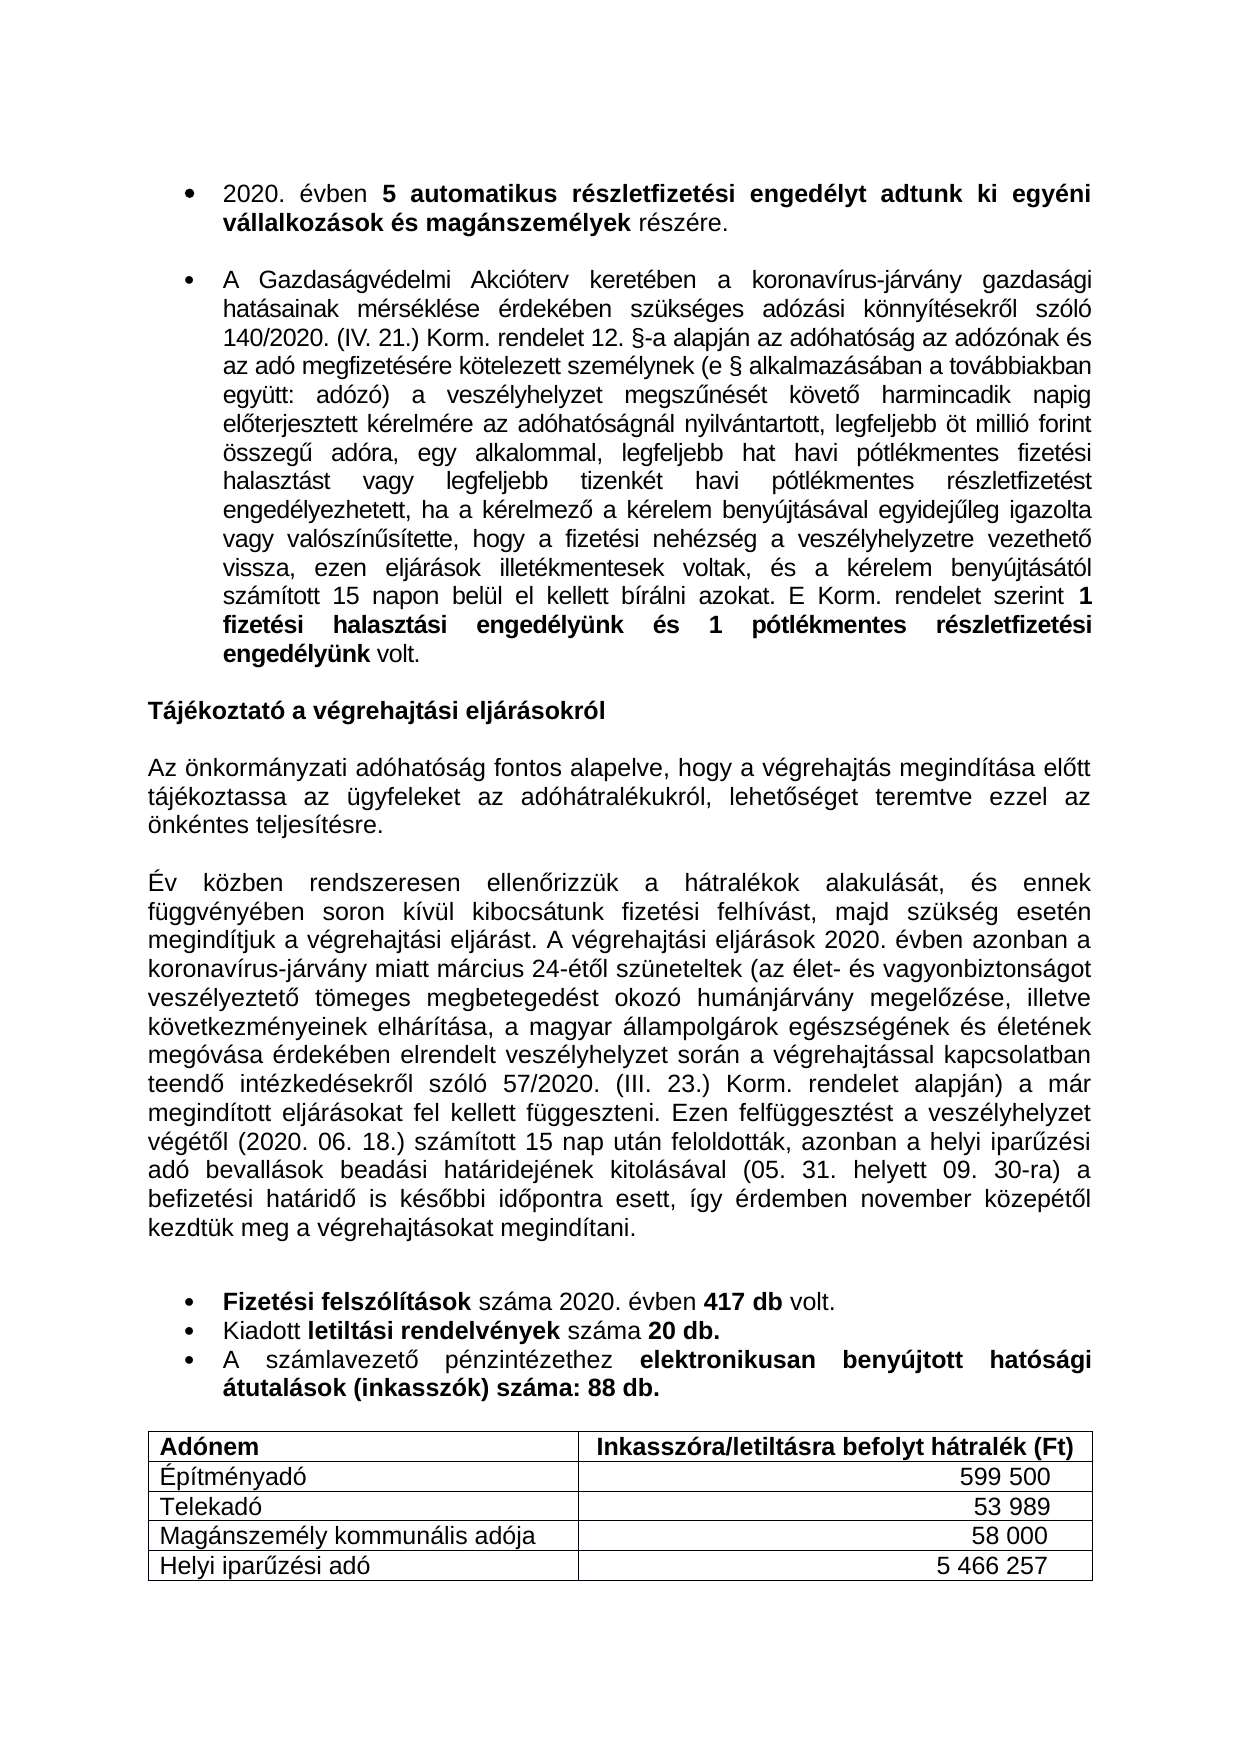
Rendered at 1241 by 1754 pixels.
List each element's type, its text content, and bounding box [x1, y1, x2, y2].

table_cell 5 466 257 [579, 1551, 1092, 1580]
table_cell 53 989 [579, 1492, 1092, 1520]
text Tájékoztató a végrehajtási eljárásokról [148, 696, 1093, 725]
text Év közben rendszeresen ellenőrizzük a hátralékok alakulását, és ennek függvényében soron kívül kibocsátunk fizetési felhívást, majd szükség esetén megindítjuk a végrehajtási eljárást. A végrehajtási eljárások 2020. évben azonban a koronavírus-járvány miatt március 24-étől szüneteltek (az élet- és vagyonbiztonságot veszélyeztető tömeges megbetegedést okozó humánjárvány megelőzése, illetve következményeinek elhárítása, a magyar állampolgárok egészségének és életének megóvása érdekében elrendelt veszélyhelyzet során a végrehajtással kapcsolatban teendő intézkedésekről szóló 57/2020. (III. 23.) Korm. rendelet alapján) a már megindított eljárásokat fel kellett függeszteni. Ezen felfüggesztést a veszélyhelyzet végétől (2020. 06. 18.) számított 15 nap után feloldották, azonban a helyi iparűzési adó bevallások beadási határidejének kitolásával (05. 31. helyett 09. 30-ra) a befizetési határidő is későbbi időpontra esett, így érdemben november közepétől kezdtük meg a végrehajtásokat megindítani. [148, 868, 1093, 1242]
table_cell 58 000 [579, 1521, 1092, 1550]
table_cell Magánszemély kommunális adója [149, 1521, 578, 1550]
table_cell Építményadó [149, 1462, 578, 1491]
list A számlavezető pénzintézethez elektronikusan benyújtott hatósági átutalások (inkasszók) száma: 88 db. [185, 1345, 1093, 1402]
list Fizetési felszólítások száma 2020. évben 417 db volt. [185, 1287, 1093, 1316]
table_cell Helyi iparűzési adó [149, 1551, 578, 1580]
list Kiadott letiltási rendelvények száma 20 db. [185, 1316, 1093, 1345]
list 2020. évben 5 automatikus részletfizetési engedélyt adtunk ki egyéni vállalkozások és magánszemélyek részére. [185, 179, 1093, 236]
table_header Inkasszóra/letiltásra befolyt hátralék (Ft) [579, 1432, 1092, 1461]
table_header Adónem [149, 1432, 578, 1461]
table_cell 599 500 [579, 1462, 1092, 1491]
list A Gazdaságvédelmi Akcióterv keretében a koronavírus-járvány gazdasági hatásainak mérséklése érdekében szükséges adózási könnyítésekről szóló 140/2020. (IV. 21.) Korm. rendelet 12. §-a alapján az adóhatóság az adózónak és az adó megfizetésére kötelezett személynek (e § alkalmazásában a továbbiakban együtt: adózó) a veszélyhelyzet megszűnését követő harmincadik napig előterjesztett kérelmére az adóhatóságnál nyilvántartott, legfeljebb öt millió forint összegű adóra, egy alkalommal, legfeljebb hat havi pótlékmentes fizetési halasztást vagy legfeljebb tizenkét havi pótlékmentes részletfizetést engedélyezhetett, ha a kérelmező a kérelem benyújtásával egyidejűleg igazolta vagy valószínűsítette, hogy a fizetési nehézség a veszélyhelyzetre vezethető vissza, ezen eljárások illetékmentesek voltak, és a kérelem benyújtásától számított 15 napon belül el kellett bírálni azokat. E Korm. rendelet szerint 1 fizetési halasztási engedélyünk és 1 pótlékmentes részletfizetési engedélyünk volt. [185, 265, 1093, 667]
text Az önkormányzati adóhatóság fontos alapelve, hogy a végrehajtás megindítása előtt tájékoztassa az ügyfeleket az adóhátralékukról, lehetőséget teremtve ezzel az önkéntes teljesítésre. [148, 753, 1093, 839]
table_cell Telekadó [149, 1492, 578, 1520]
